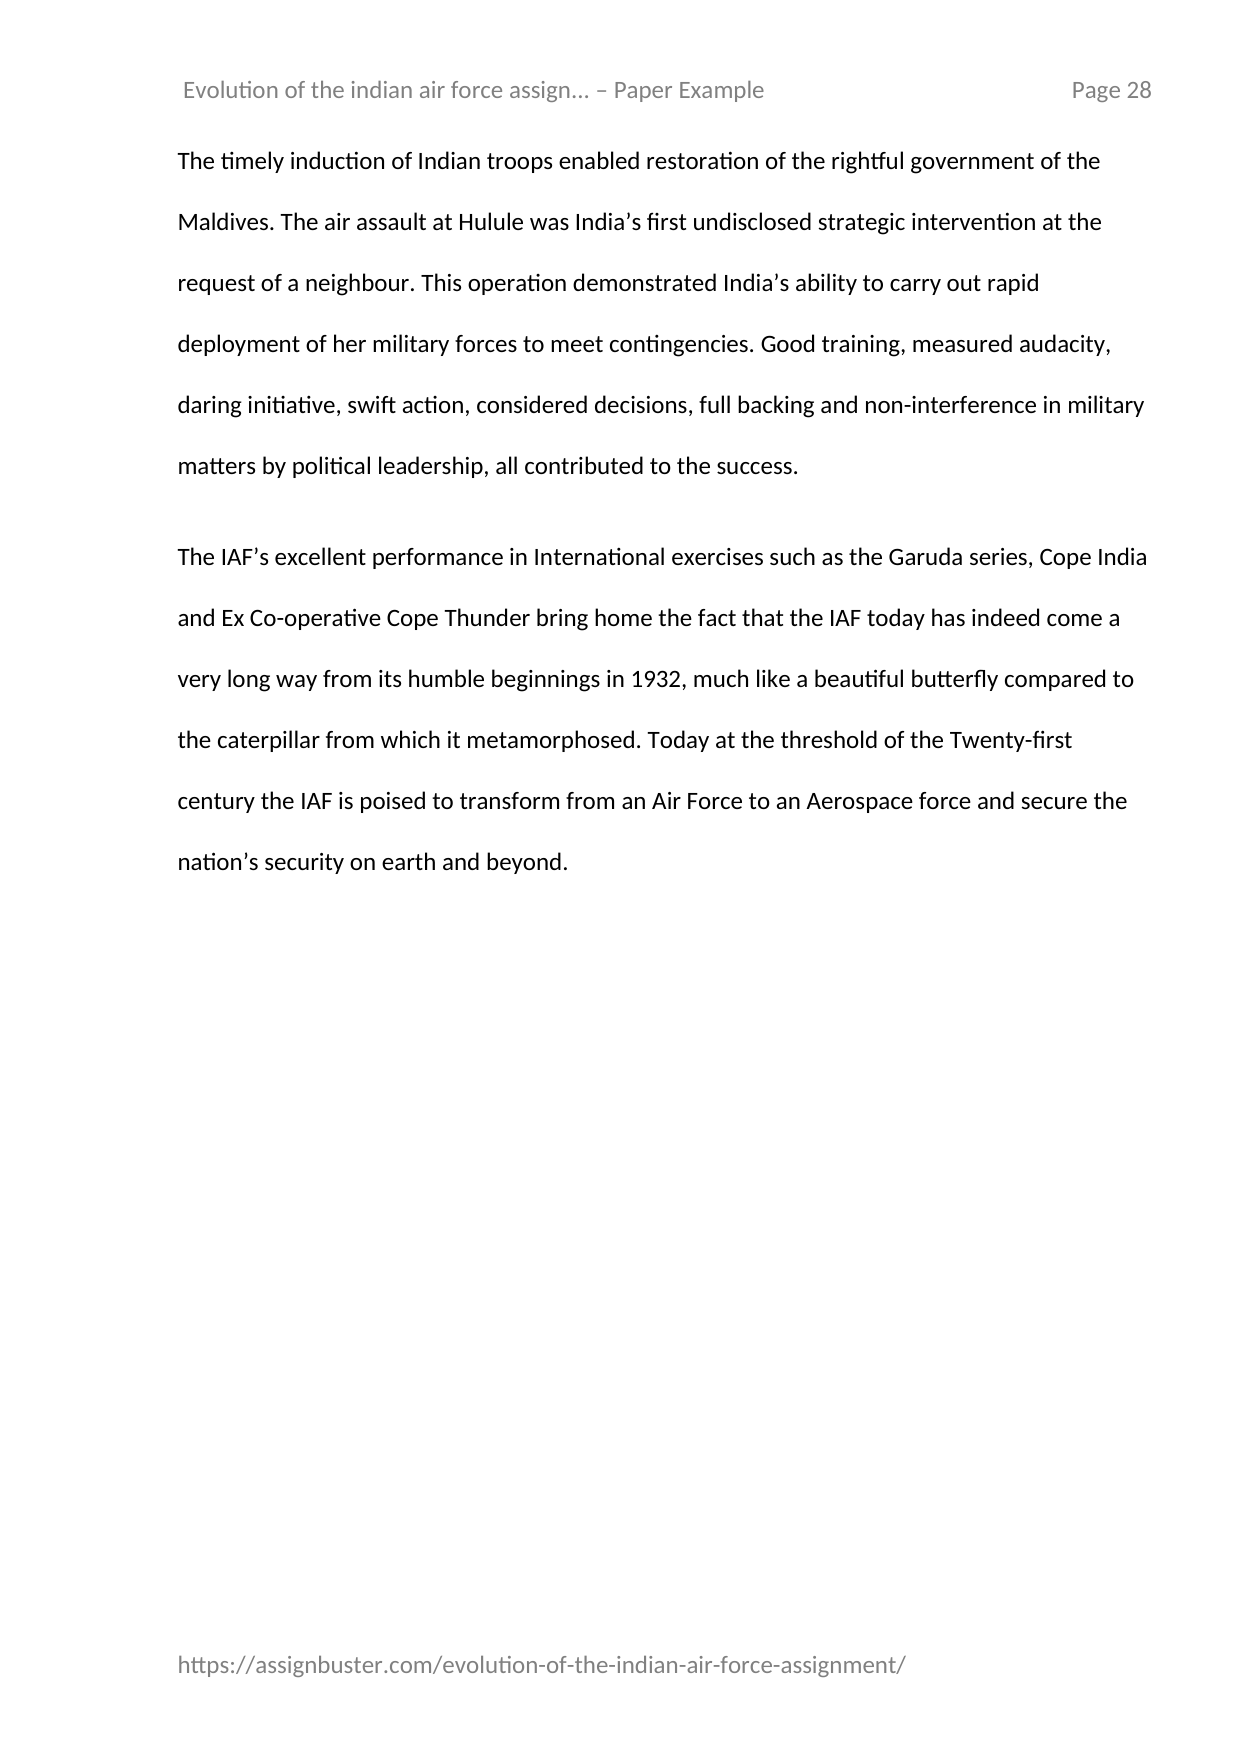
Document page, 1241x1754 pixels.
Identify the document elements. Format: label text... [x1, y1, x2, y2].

text The IAF’s excellent performance in International exercises such as the Garuda series, Cope India and Ex Co-operative Cope Thunder bring home the fact that the IAF today has indeed come a very long way from its humble beginnings in 1932, much like a beautiful butterfly compared to the caterpillar from which it metamorphosed. Today at the threshold of the Twenty-first century the IAF is poised to transform from an Air Force to an Aerospace force and secure the nation’s security on earth and beyond. [177, 541, 1152, 876]
text The timely induction of Indian troops enabled restoration of the rightful government of the Maldives. The air assault at Hulule was India’s first undisclosed strategic intervention at the request of a neighbour. This operation demonstrated India’s ability to carry out rapid deployment of her military forces to meet contingencies. Good training, measured audacity, daring initiative, swift action, considered decisions, full backing and non-interference in military matters by political leadership, all contributed to the success. [177, 145, 1152, 481]
